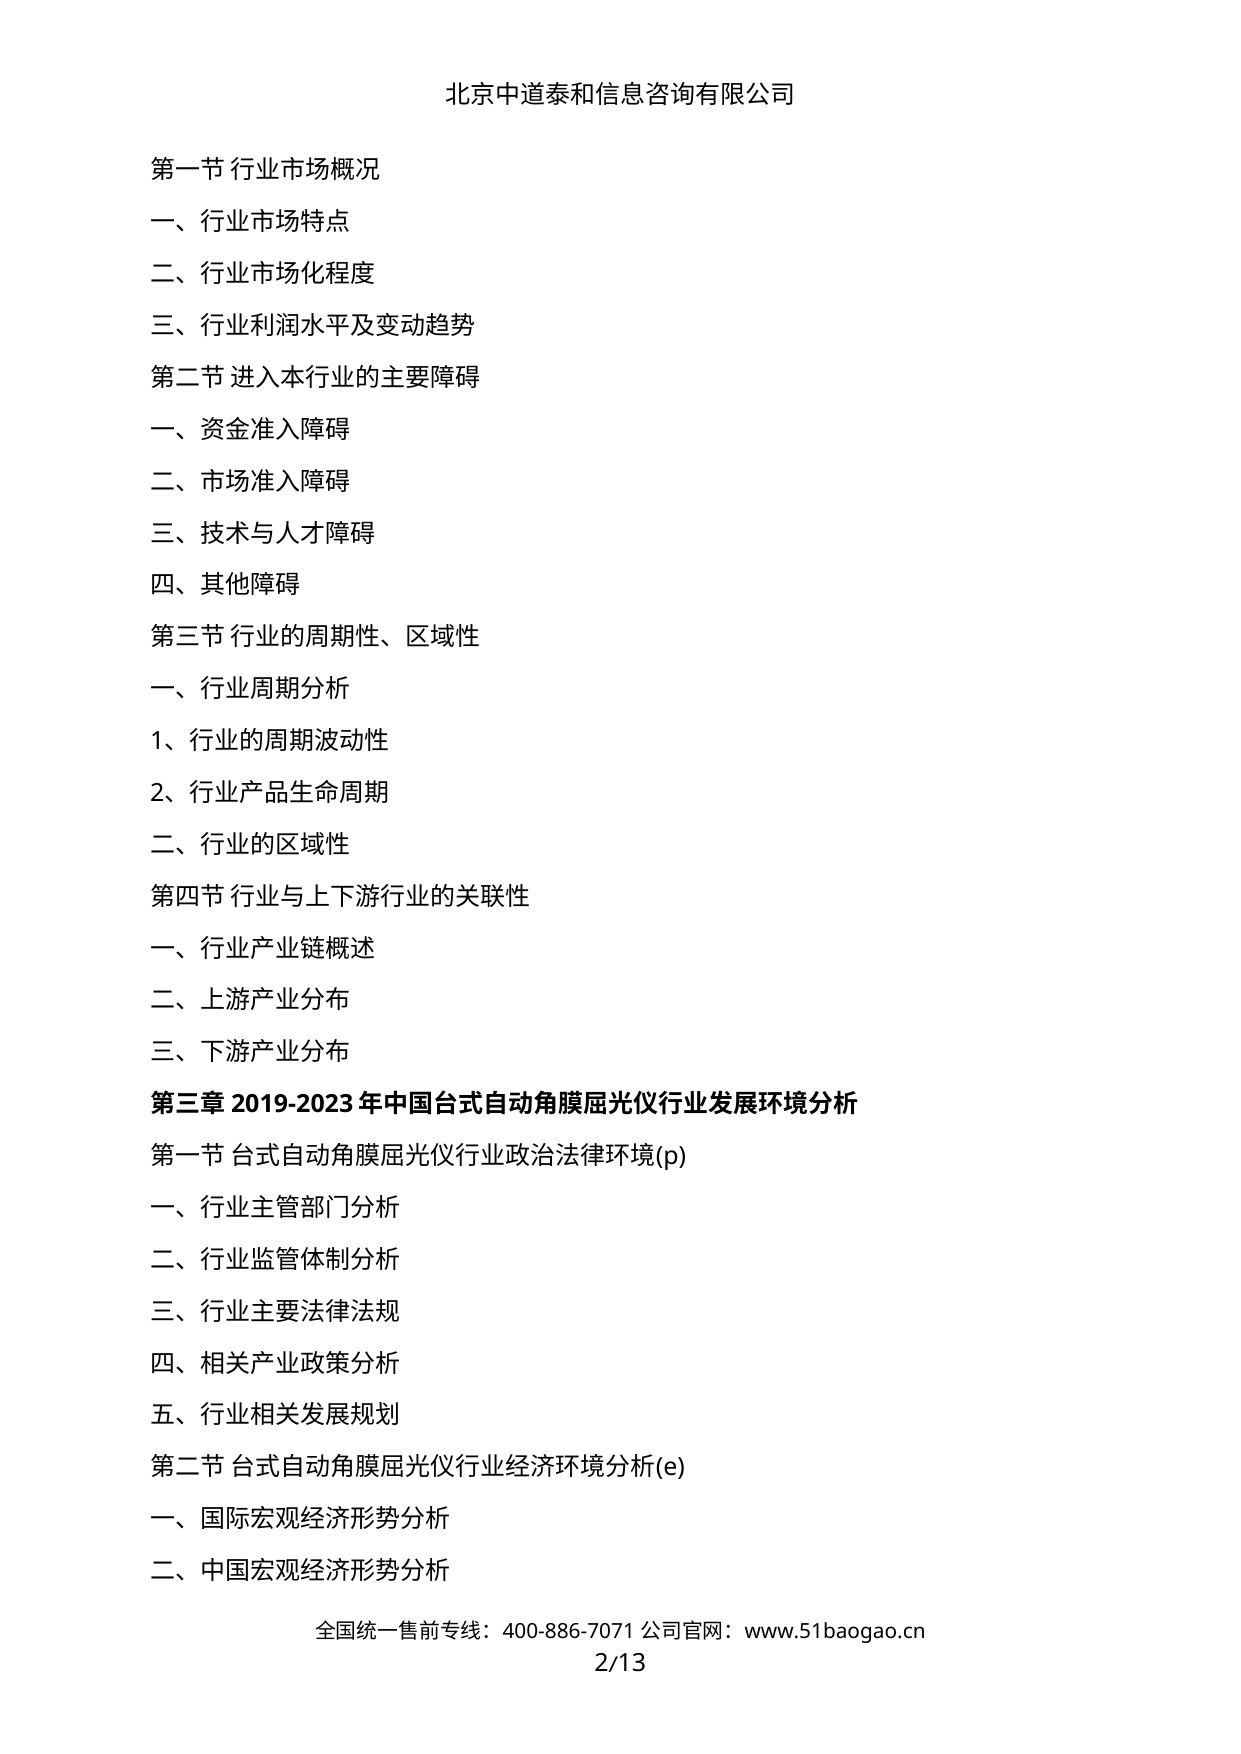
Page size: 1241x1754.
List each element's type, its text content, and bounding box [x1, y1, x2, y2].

text 三、下游产业分布 [150, 1032, 1090, 1068]
text 二、行业市场化程度 [150, 254, 1090, 290]
text 一、行业周期分析 [150, 669, 1090, 705]
text 2、行业产品生命周期 [150, 772, 1090, 809]
text 五、行业相关发展规划 [150, 1395, 1090, 1431]
text 第二节 进入本行业的主要障碍 [150, 357, 1090, 394]
text 二、行业监管体制分析 [150, 1239, 1090, 1276]
text 四、其他障碍 [150, 565, 1090, 601]
text 1、行业的周期波动性 [150, 721, 1090, 757]
text 三、技术与人才障碍 [150, 513, 1090, 549]
text 二、上游产业分布 [150, 980, 1090, 1016]
text 第二节 台式自动角膜屈光仪行业经济环境分析(e) [150, 1447, 1090, 1483]
text 第三节 行业的周期性、区域性 [150, 617, 1090, 653]
text 二、中国宏观经济形势分析 [150, 1551, 1090, 1587]
text 第一节 台式自动角膜屈光仪行业政治法律环境(p) [150, 1136, 1090, 1172]
text 三、行业利润水平及变动趋势 [150, 306, 1090, 342]
text 一、资金准入障碍 [150, 409, 1090, 446]
text 第一节 行业市场概况 [150, 150, 1090, 186]
text 二、行业的区域性 [150, 824, 1090, 861]
text 一、行业产业链概述 [150, 928, 1090, 964]
text 三、行业主要法律法规 [150, 1291, 1090, 1327]
text 二、市场准入障碍 [150, 461, 1090, 497]
text 一、国际宏观经济形势分析 [150, 1499, 1090, 1535]
text 四、相关产业政策分析 [150, 1343, 1090, 1379]
text 一、行业主管部门分析 [150, 1187, 1090, 1224]
text 第四节 行业与上下游行业的关联性 [150, 876, 1090, 912]
text 第三章 2019-2023年中国台式自动角膜屈光仪行业发展环境分析 [150, 1084, 1090, 1120]
text 一、行业市场特点 [150, 202, 1090, 238]
